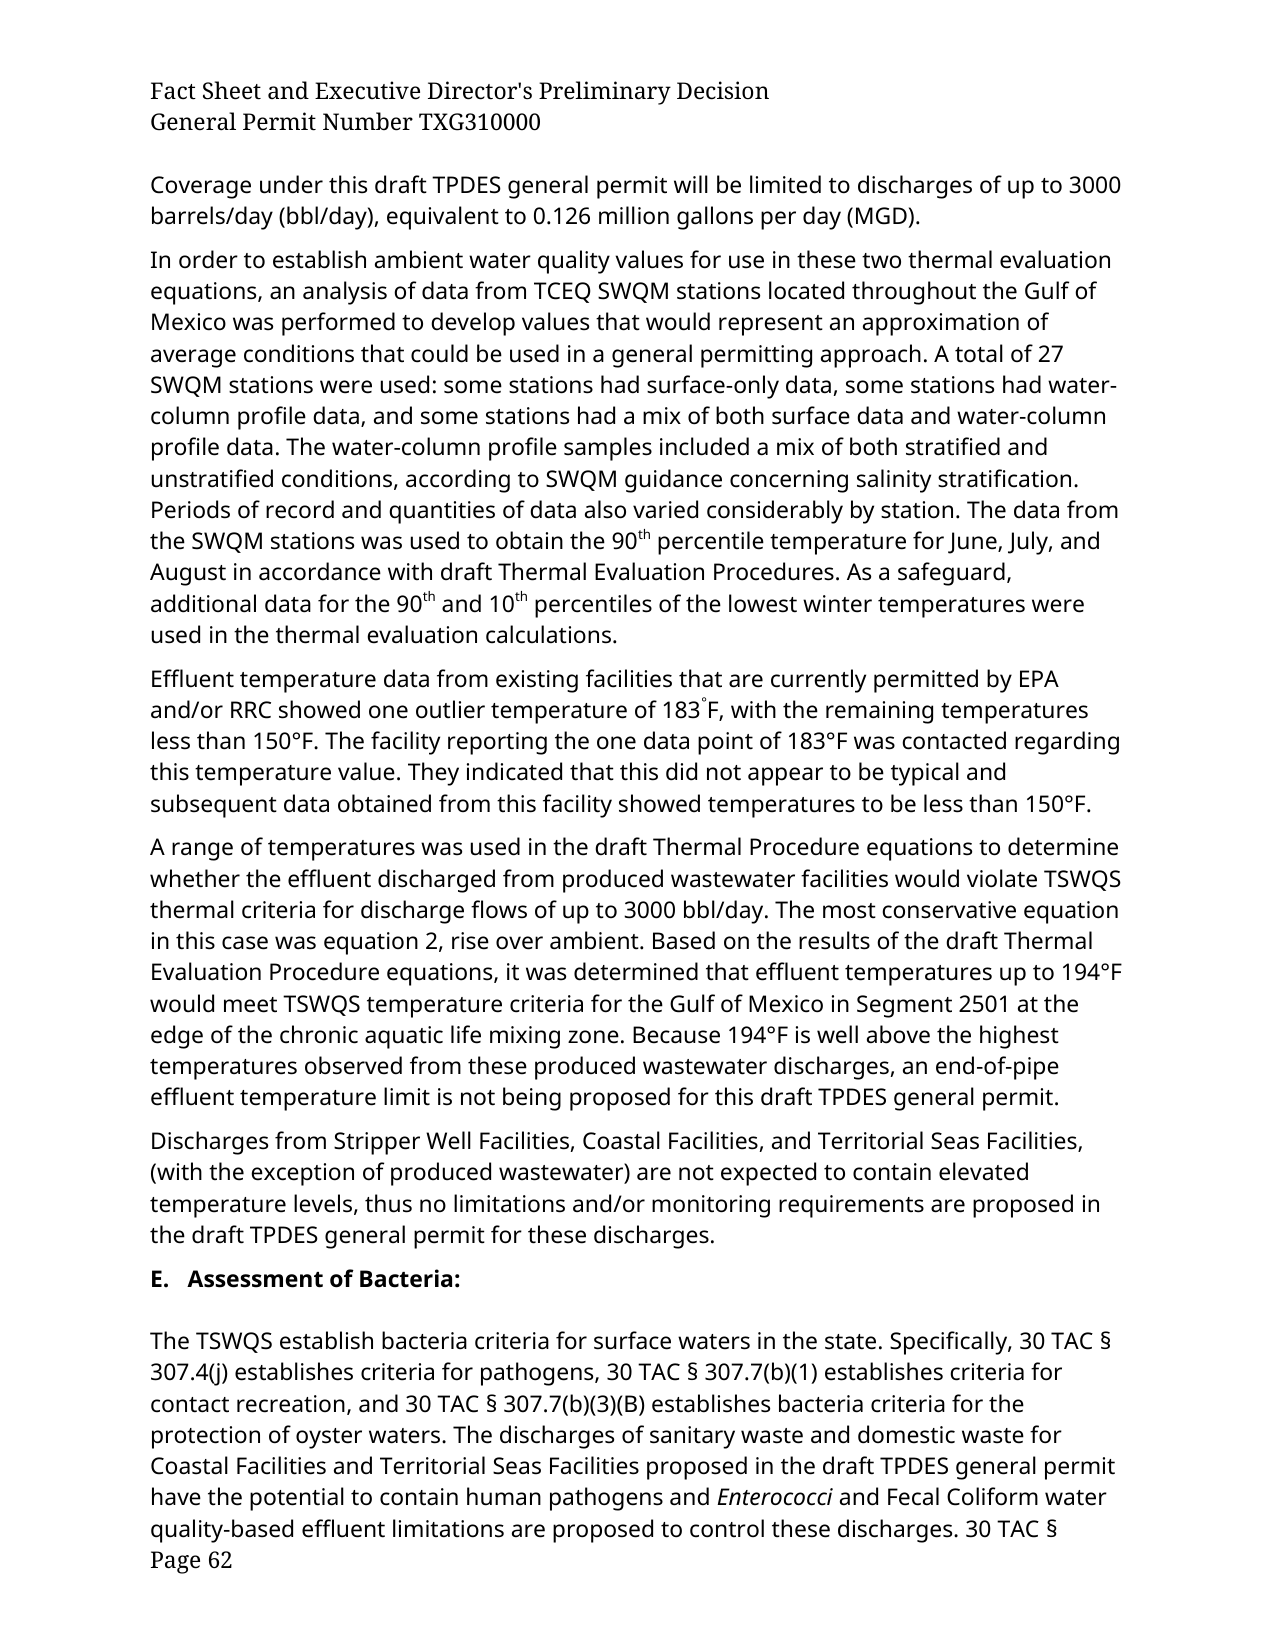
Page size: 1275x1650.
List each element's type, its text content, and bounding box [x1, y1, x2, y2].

text A range of temperatures was used in the draft Thermal Procedure equations to determine whether the effluent discharged from produced wastewater facilities would violate TSWQS thermal criteria for discharge flows of up to 3000 bbl/day. The most conservative equation in this case was equation 2, rise over ambient. Based on the results of the draft Thermal Evaluation Procedure equations, it was determined that effluent temperatures up to 194°F would meet TSWQS temperature criteria for the Gulf of Mexico in Segment 2501 at the edge of the chronic aquatic life mixing zone. Because 194°F is well above the highest temperatures observed from these produced wastewater discharges, an end-of-pipe effluent temperature limit is not being proposed for this draft TPDES general permit. [150, 831, 1125, 1112]
text Effluent temperature data from existing facilities that are currently permitted by EPA and/or RRC showed one outlier temperature of 183°F, with the remaining temperatures less than 150°F. The facility reporting the one data point of 183°F was contacted regarding this temperature value. They indicated that this did not appear to be typical and subsequent data obtained from this facility showed temperatures to be less than 150°F. [150, 662, 1125, 819]
text In order to establish ambient water quality values for use in these two thermal evaluation equations, an analysis of data from TCEQ SWQM stations located throughout the Gulf of Mexico was performed to develop values that would represent an approximation of average conditions that could be used in a general permitting approach. A total of 27 SWQM stations were used: some stations had surface-only data, some stations had water-column profile data, and some stations had a mix of both surface data and water-column profile data. The water-column profile samples included a mix of both stratified and unstratified conditions, according to SWQM guidance concerning salinity stratification. Periods of record and quantities of data also varied considerably by station. The data from the SWQM stations was used to obtain the 90th percentile temperature for June, July, and August in accordance with draft Thermal Evaluation Procedures. As a safeguard, additional data for the 90th and 10th percentiles of the lowest winter temperatures were used in the thermal evaluation calculations. [150, 244, 1125, 650]
text Discharges from Stripper Well Facilities, Coastal Facilities, and Territorial Seas Facilities, (with the exception of produced wastewater) are not expected to contain elevated temperature levels, thus no limitations and/or monitoring requirements are proposed in the draft TPDES general permit for these discharges. [150, 1125, 1125, 1250]
text Coverage under this draft TPDES general permit will be limited to discharges of up to 3000 barrels/day (bbl/day), equivalent to 0.126 million gallons per day (MGD). [150, 169, 1125, 231]
list Assessment of Bacteria: [150, 1262, 1125, 1294]
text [150, 1325, 1125, 1544]
